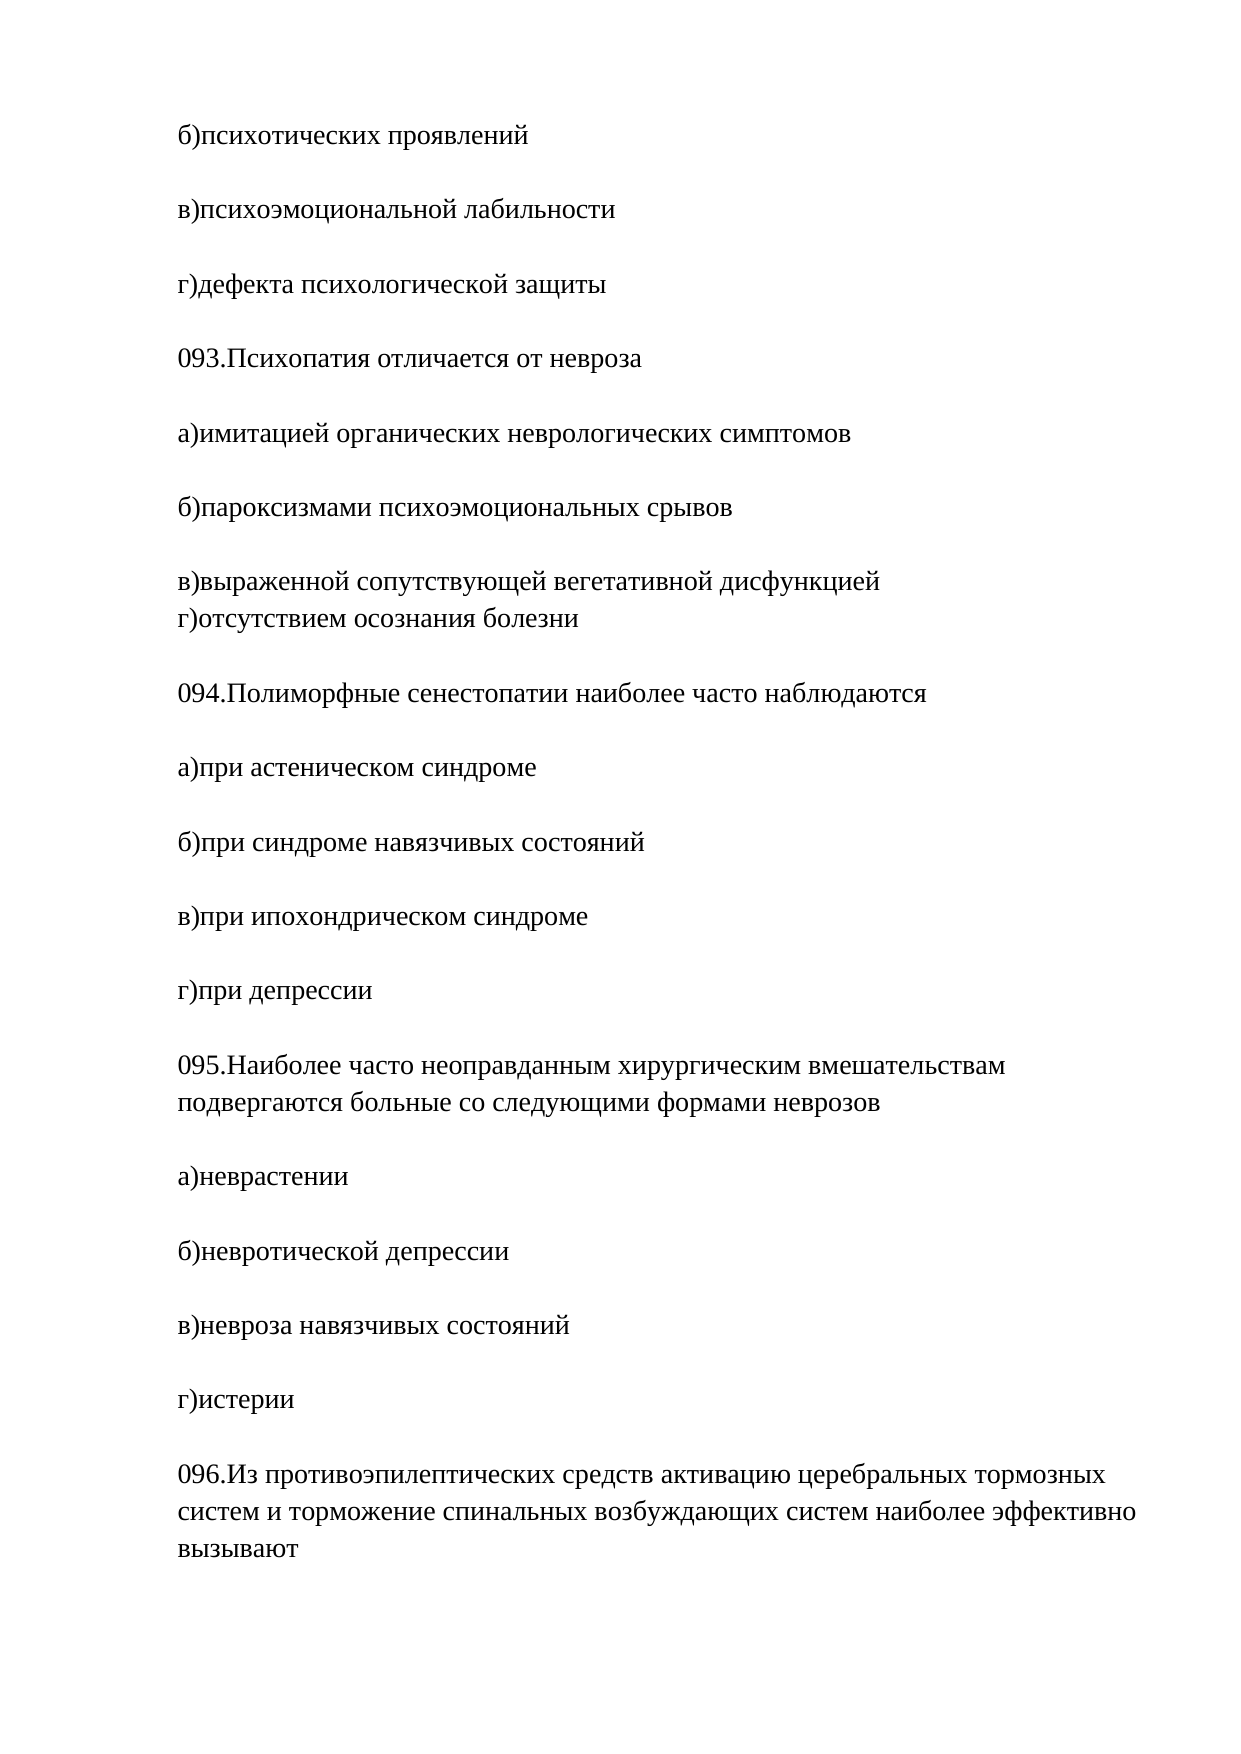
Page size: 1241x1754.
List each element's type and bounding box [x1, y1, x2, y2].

text [177, 118, 1152, 1601]
